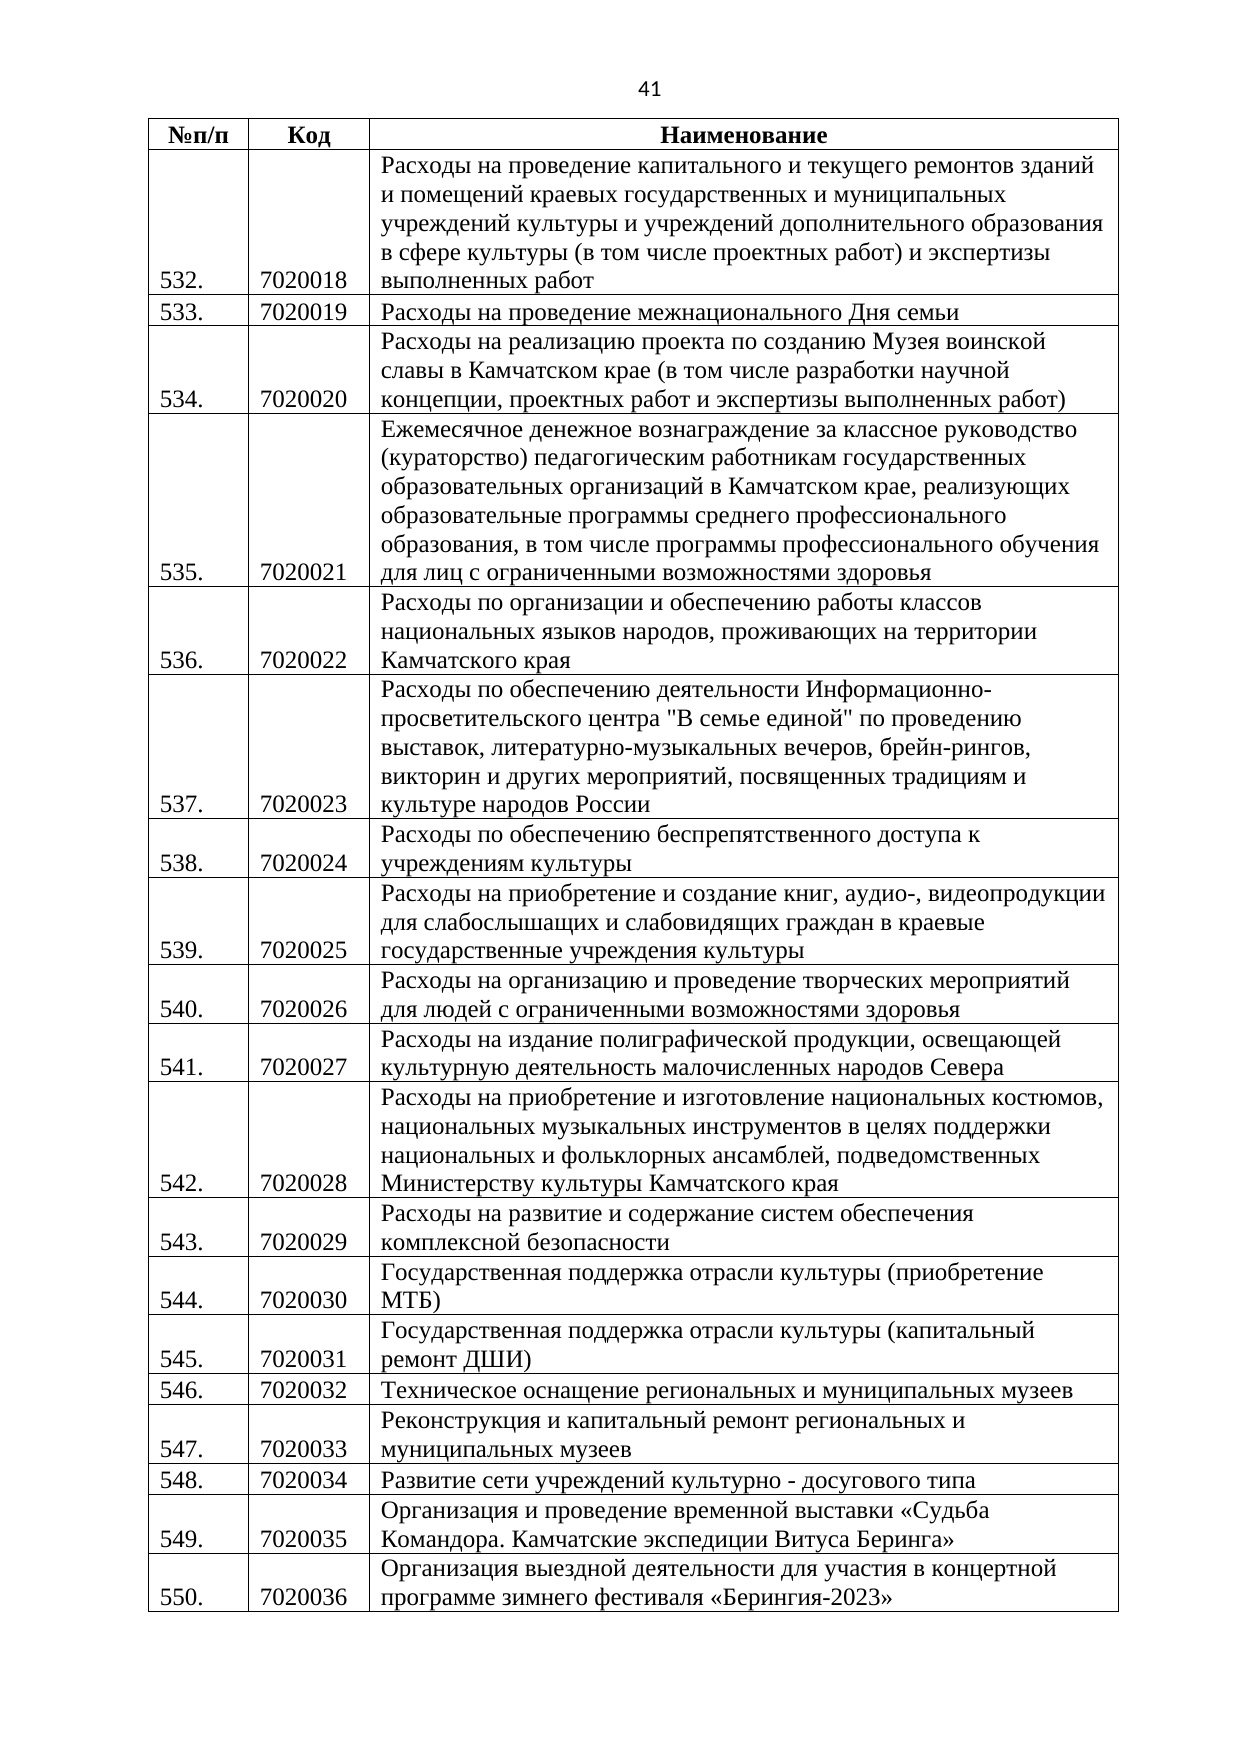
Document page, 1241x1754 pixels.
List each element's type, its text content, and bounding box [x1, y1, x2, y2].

table_cell Реконструкция и капитальный ремонт региональных и муниципальных музеев [370, 1405, 1118, 1463]
table_cell 547. [149, 1405, 248, 1463]
table_cell Техническое оснащение региональных и муниципальных музеев [370, 1374, 1118, 1404]
table_cell Государственная поддержка отрасли культуры (приобретение МТБ) [370, 1257, 1118, 1314]
table_cell 7020035 [249, 1495, 369, 1552]
table_cell 548. [149, 1464, 248, 1494]
table_cell 534. [149, 326, 248, 413]
table_cell Организация и проведение временной выставки «Судьба Командора. Камчатские экспедиции Витуса Беринга» [370, 1495, 1118, 1552]
table_cell Расходы по обеспечению беспрепятственного доступа к учреждениям культуры [370, 819, 1118, 877]
table_cell 7020024 [249, 819, 369, 877]
table_header №п/п [149, 119, 248, 149]
table_cell Ежемесячное денежное вознаграждение за классное руководство (кураторство) педагогическим работникам государственных образовательных организаций в Камчатском крае, реализующих образовательные программы среднего профессионального образования, в том числе программы профессионального обучения для лиц с ограниченными возможностями здоровья [370, 414, 1118, 586]
table_cell 7020027 [249, 1024, 369, 1081]
table_cell 533. [149, 295, 248, 325]
table_cell Расходы по организации и обеспечению работы классов национальных языков народов, проживающих на территории Камчатского края [370, 587, 1118, 673]
table_cell Государственная поддержка отрасли культуры (капитальный ремонт ДШИ) [370, 1315, 1118, 1373]
table_cell 536. [149, 587, 248, 673]
table_cell 7020023 [249, 675, 369, 818]
table_cell 541. [149, 1024, 248, 1081]
table_cell 7020032 [249, 1374, 369, 1404]
table_cell 7020021 [249, 414, 369, 586]
table_cell 7020029 [249, 1198, 369, 1256]
table_cell 532. [149, 150, 248, 294]
table_cell 7020028 [249, 1082, 369, 1197]
table_cell 542. [149, 1082, 248, 1197]
table_cell Расходы на реализацию проекта по созданию Музея воинской славы в Камчатском крае (в том числе разработки научной концепции, проектных работ и экспертизы выполненных работ) [370, 326, 1118, 413]
table_cell 7020025 [249, 878, 369, 964]
table_cell Развитие сети учреждений культурно - досугового типа [370, 1464, 1118, 1494]
table_cell 539. [149, 878, 248, 964]
table_cell Расходы по обеспечению деятельности Информационно-просветительского центра "В семье единой" по проведению выставок, литературно-музыкальных вечеров, брейн-рингов, викторин и других мероприятий, посвященных традициям и культуре народов России [370, 675, 1118, 818]
table_cell 7020034 [249, 1464, 369, 1494]
table_cell Расходы на приобретение и изготовление национальных костюмов, национальных музыкальных инструментов в целях поддержки национальных и фольклорных ансамблей, подведомственных Министерству культуры Камчатского края [370, 1082, 1118, 1197]
table_cell Расходы на организацию и проведение творческих мероприятий для людей с ограниченными возможностями здоровья [370, 965, 1118, 1023]
table_cell 7020033 [249, 1405, 369, 1463]
table_cell 537. [149, 675, 248, 818]
table_cell Расходы на развитие и содержание систем обеспечения комплексной безопасности [370, 1198, 1118, 1256]
table_cell 538. [149, 819, 248, 877]
table_cell 7020026 [249, 965, 369, 1023]
table_cell 7020036 [249, 1554, 369, 1611]
table_cell Организация выездной деятельности для участия в концертной программе зимнего фестиваля «Берингия-2023» [370, 1554, 1118, 1611]
table_cell Расходы на издание полиграфической продукции, освещающей культурную деятельность малочисленных народов Севера [370, 1024, 1118, 1081]
table_cell 7020022 [249, 587, 369, 673]
table_cell 550. [149, 1554, 248, 1611]
table_cell 7020030 [249, 1257, 369, 1314]
table_cell 549. [149, 1495, 248, 1552]
table_cell 546. [149, 1374, 248, 1404]
table_cell Расходы на приобретение и создание книг, аудио-, видеопродукции для слабослышащих и слабовидящих граждан в краевые государственные учреждения культуры [370, 878, 1118, 964]
table_cell 540. [149, 965, 248, 1023]
table_header Код [249, 119, 369, 149]
table_cell 535. [149, 414, 248, 586]
table_cell 544. [149, 1257, 248, 1314]
table_cell 545. [149, 1315, 248, 1373]
table_cell 543. [149, 1198, 248, 1256]
table_cell Расходы на проведение межнационального Дня семьи [370, 295, 1118, 325]
table_cell 7020019 [249, 295, 369, 325]
table_cell 7020018 [249, 150, 369, 294]
table_cell 7020031 [249, 1315, 369, 1373]
table_header Наименование [370, 119, 1118, 149]
table_cell 7020020 [249, 326, 369, 413]
table_cell Расходы на проведение капитального и текущего ремонтов зданий и помещений краевых государственных и муниципальных учреждений культуры и учреждений дополнительного образования в сфере культуры (в том числе проектных работ) и экспертизы выполненных работ [370, 150, 1118, 294]
